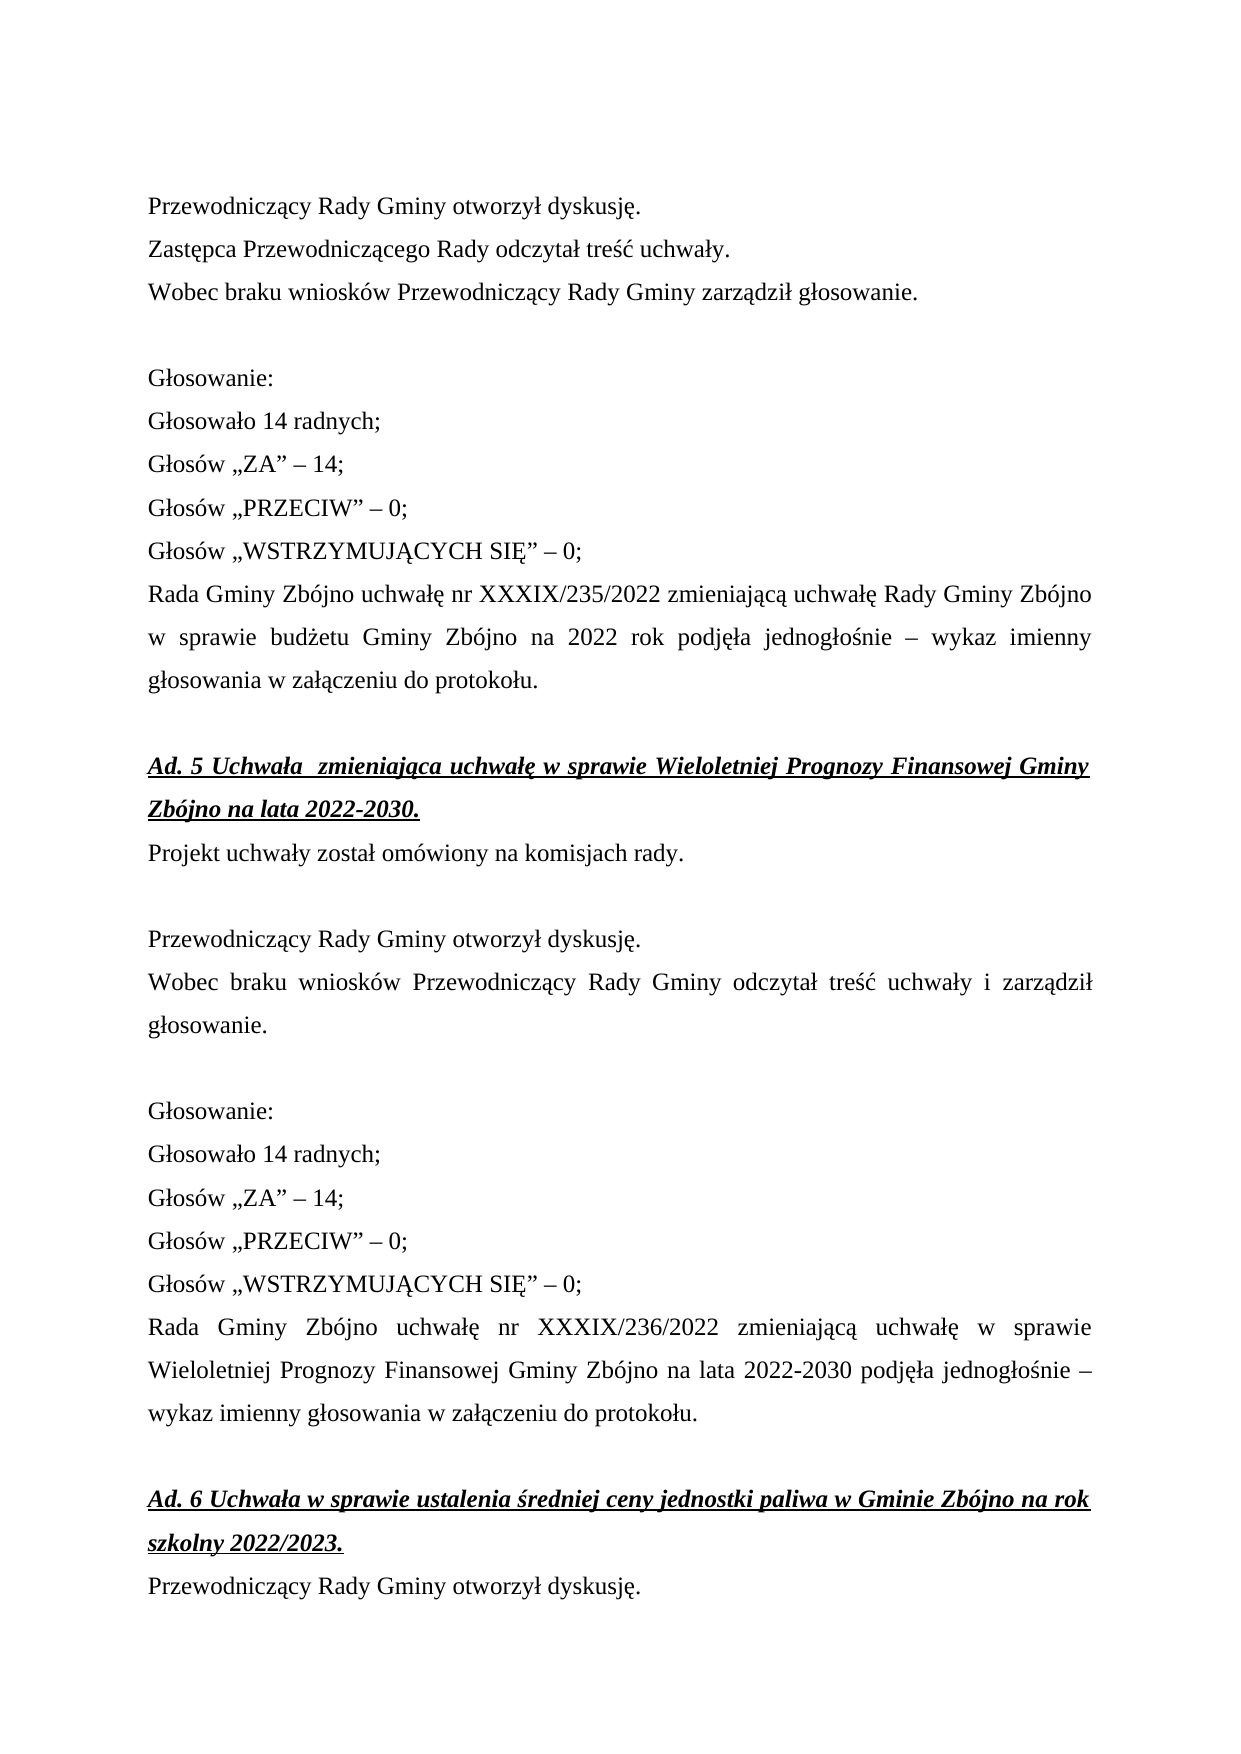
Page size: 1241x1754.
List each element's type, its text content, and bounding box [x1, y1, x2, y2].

text Głosów „WSTRZYMUJĄCYCH SIĘ” – 0; [148, 1269, 1093, 1298]
text Głosowało 14 radnych; [148, 406, 1093, 435]
text Głosów „PRZECIW” – 0; [148, 493, 1093, 521]
text Głosowanie: [148, 1096, 1093, 1125]
text Zastępca Przewodniczącego Rady odczytał treść uchwały. [148, 234, 1093, 263]
text Projekt uchwały został omówiony na komisjach rady. [148, 838, 1093, 866]
text Głosowanie: [148, 363, 1093, 392]
text Przewodniczący Rady Gminy otworzył dyskusję. [148, 191, 1093, 219]
text Głosowało 14 radnych; [148, 1139, 1093, 1168]
text Przewodniczący Rady Gminy otworzył dyskusję. [148, 1571, 1093, 1599]
text Rada Gminy Zbójno uchwałę nr XXXIX/235/2022 zmieniającą uchwałę Rady Gminy Zbójno w sprawie budżetu Gminy Zbójno na 2022 rok podjęła jednogłośnie – wykaz imienny głosowania w załączeniu do protokołu. [148, 579, 1093, 694]
text Ad. 5 Uchwała zmieniająca uchwałę w sprawie Wieloletniej Prognozy Finansowej Gminy Zbójno na lata 2022-2030. [148, 751, 1093, 823]
text Rada Gminy Zbójno uchwałę nr XXXIX/236/2022 zmieniającą uchwałę w sprawie Wieloletniej Prognozy Finansowej Gminy Zbójno na lata 2022-2030 podjęła jednogłośnie – wykaz imienny głosowania w załączeniu do protokołu. [148, 1312, 1093, 1427]
text Wobec braku wniosków Przewodniczący Rady Gminy odczytał treść uchwały i zarządził głosowanie. [148, 967, 1093, 1039]
text Ad. 6 Uchwała w sprawie ustalenia średniej ceny jednostki paliwa w Gminie Zbójno na rok szkolny 2022/2023. [148, 1484, 1093, 1556]
text Głosów „PRZECIW” – 0; [148, 1226, 1093, 1254]
text Wobec braku wniosków Przewodniczący Rady Gminy zarządził głosowanie. [148, 277, 1093, 306]
text Głosów „ZA” – 14; [148, 449, 1093, 478]
text Głosów „ZA” – 14; [148, 1183, 1093, 1211]
text Głosów „WSTRZYMUJĄCYCH SIĘ” – 0; [148, 536, 1093, 564]
text Przewodniczący Rady Gminy otworzył dyskusję. [148, 924, 1093, 953]
